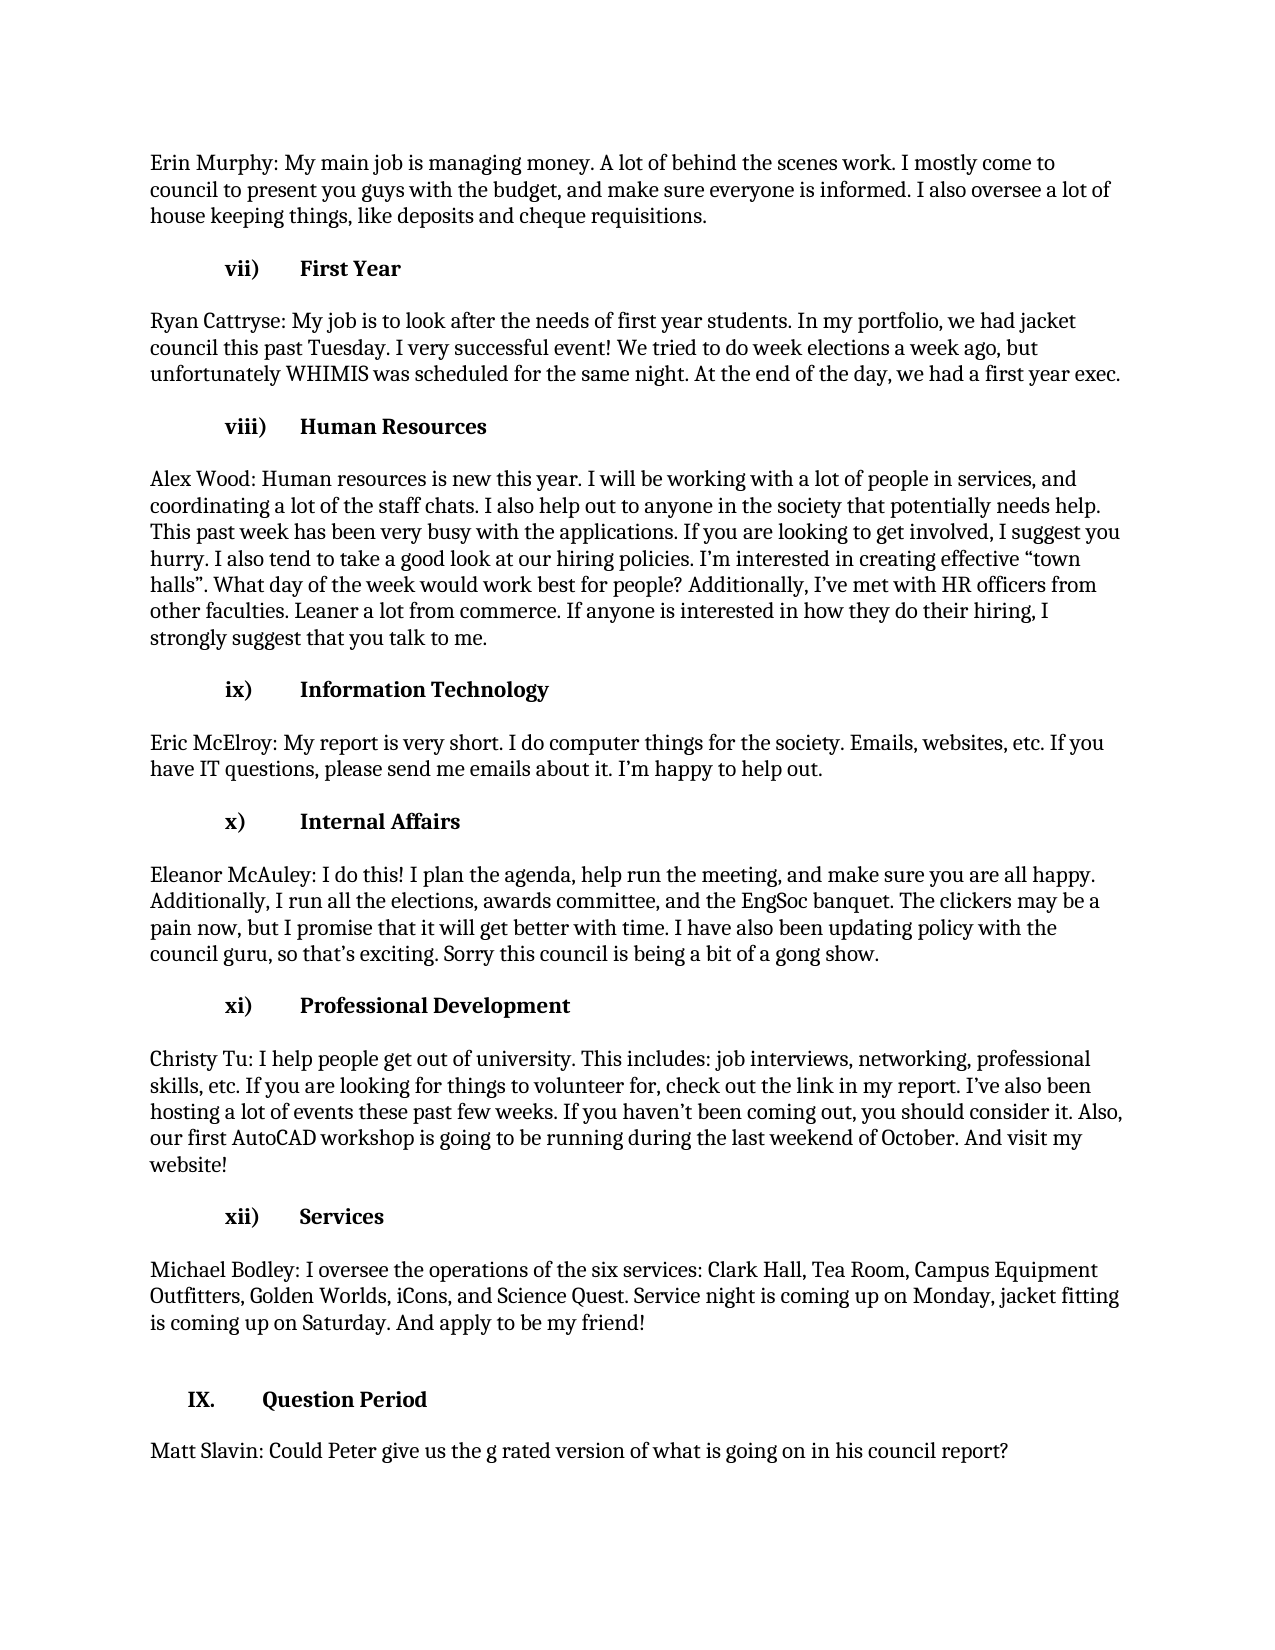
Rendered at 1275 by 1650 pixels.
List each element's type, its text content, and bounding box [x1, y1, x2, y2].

text Ryan Cattryse: My job is to look after the needs of first year students. In my portfolio, we had jacket council this past Tuesday. I very successful event! We tried to do week elections a week ago, but unfortunately WHIMIS was scheduled for the same night. At the end of the day, we had a first year exec. [150, 308, 1125, 387]
text Erin Murphy: My main job is managing money. A lot of behind the scenes work. I mostly come to council to present you guys with the budget, and make sure everyone is informed. I also oversee a lot of house keeping things, like deposits and cheque requisitions. [150, 150, 1125, 229]
list Question Period [187, 1387, 1125, 1413]
list Information Technology [225, 677, 1125, 703]
list Professional Development [225, 993, 1125, 1020]
list Internal Affairs [225, 809, 1125, 835]
text Eleanor McAuley: I do this! I plan the agenda, help run the meeting, and make sure you are all happy. Additionally, I run all the elections, awards committee, and the EngSoc banquet. The clickers may be a pain now, but I promise that it will get better with time. I have also been updating policy with the council guru, so that’s exciting. Sorry this council is being a bit of a gong show. [150, 862, 1125, 967]
text Michael Bodley: I oversee the operations of the six services: Clark Hall, Tea Room, Campus Equipment Outfitters, Golden Worlds, iCons, and Science Quest. Service night is coming up on Monday, jacket fitting is coming up on Saturday. And apply to be my friend! [150, 1257, 1125, 1336]
list Human Resources [225, 413, 1125, 440]
text Eric McElroy: My report is very short. I do computer things for the society. Emails, websites, etc. If you have IT questions, please send me emails about it. I’m happy to help out. [150, 730, 1125, 782]
text Alex Wood: Human resources is new this year. I will be working with a lot of people in services, and coordinating a lot of the staff chats. I also help out to anyone in the society that potentially needs help. This past week has been very busy with the applications. If you are looking to get involved, I suggest you hurry. I also tend to take a good look at our hiring policies. I’m interested in creating effective “town halls”. What day of the week would work best for people? Additionally, I’ve met with HR officers from other faculties. Leaner a lot from commerce. If anyone is interested in how they do their hiring, I strongly suggest that you talk to me. [150, 466, 1125, 651]
text Christy Tu: I help people get out of university. This includes: job interviews, networking, professional skills, etc. If you are looking for things to volunteer for, check out the link in my report. I’ve also been hosting a lot of events these past few weeks. If you haven’t been coming out, you should consider it. Also, our first AutoCAD workshop is going to be running during the last weekend of October. And visit my website! [150, 1046, 1125, 1178]
list First Year [225, 255, 1125, 282]
list Services [225, 1204, 1125, 1231]
text Matt Slavin: Could Peter give us the g rated version of what is going on in his council report? [150, 1438, 1125, 1464]
